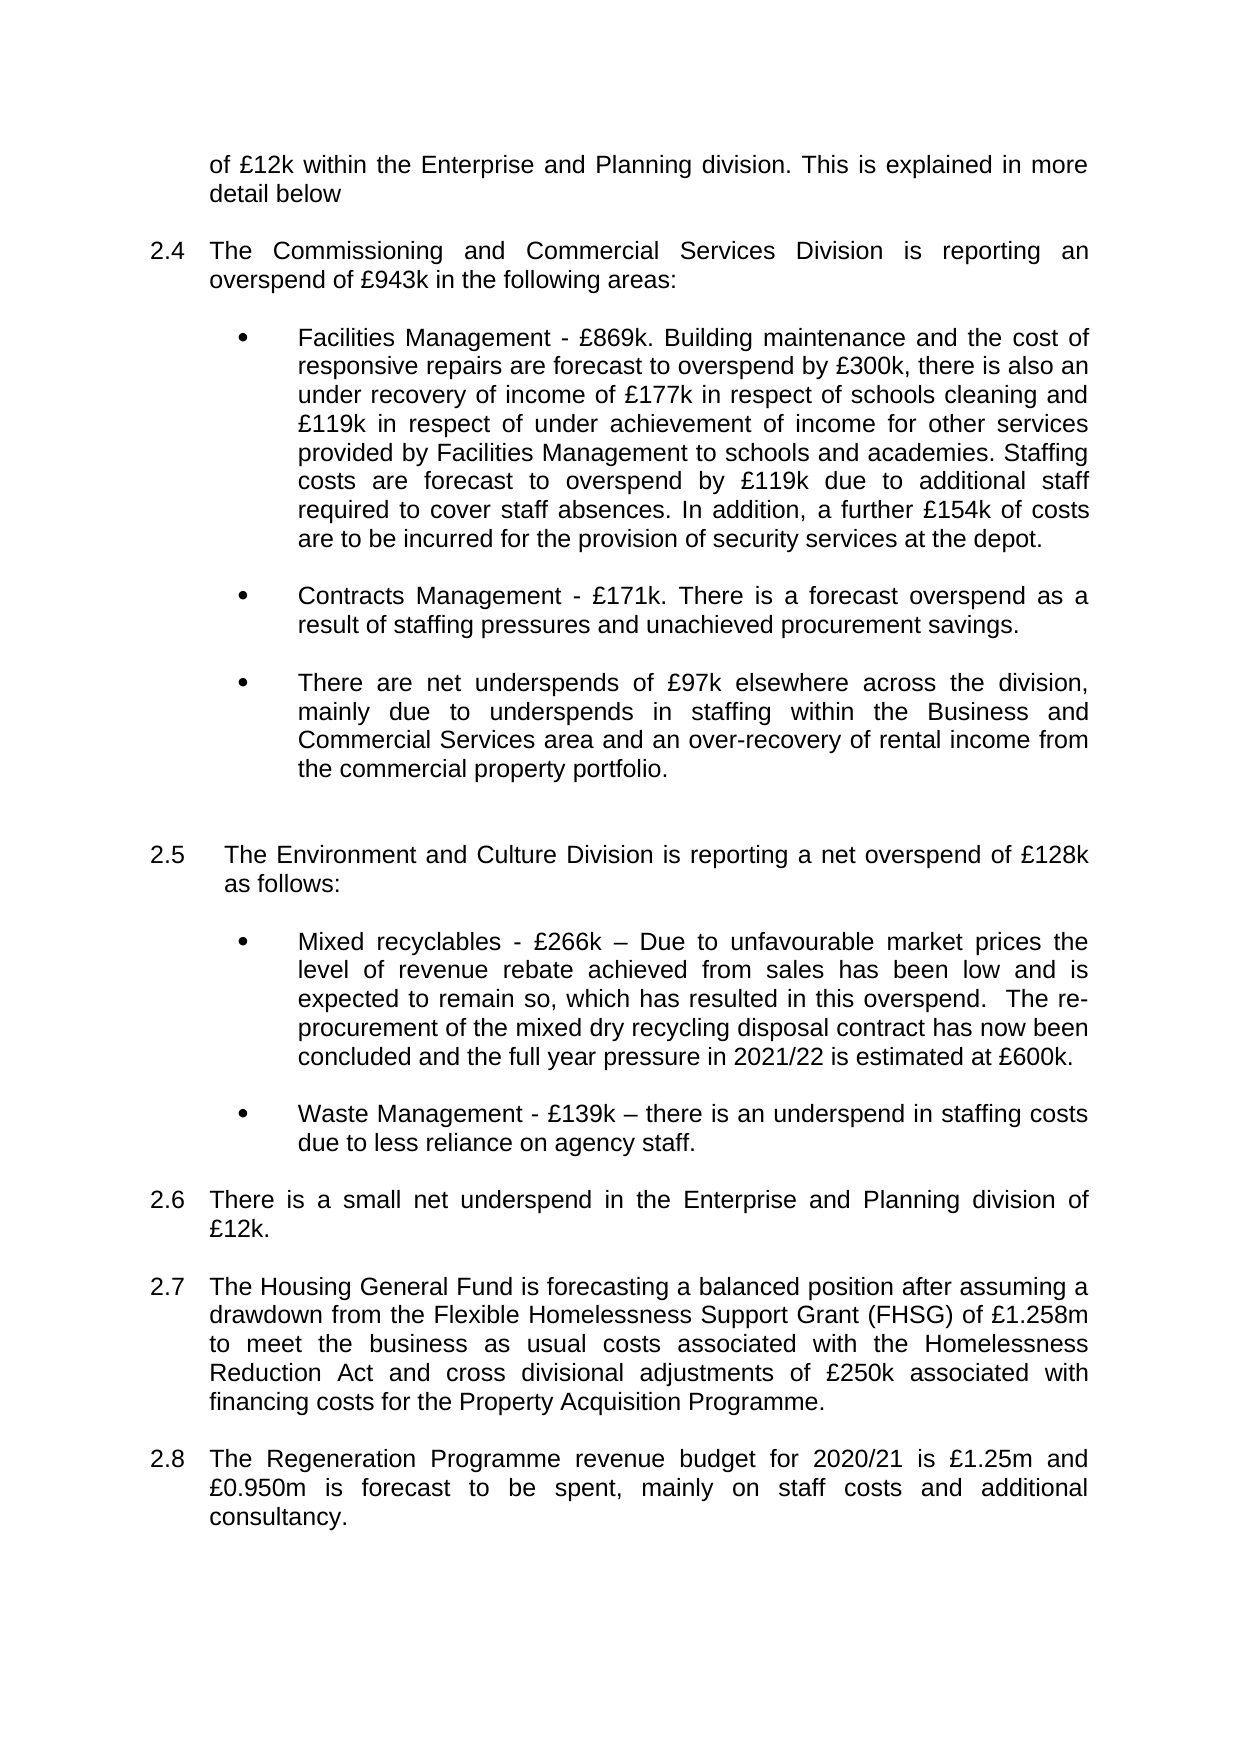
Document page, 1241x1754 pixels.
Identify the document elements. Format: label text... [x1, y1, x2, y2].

list The Commissioning and Commercial Services Division is reporting an overspend of £943k in the following areas: [150, 236, 1090, 294]
list There are net underspends of £97k elsewhere across the division, mainly due to underspends in staffing within the Business and Commercial Services area and an over-recovery of rental income from the commercial property portfolio. [239, 668, 1090, 783]
list Mixed recyclables - £266k – Due to unfavourable market prices the level of revenue rebate achieved from sales has been low and is expected to remain so, which has resulted in this overspend. The re-procurement of the mixed dry recycling disposal contract has now been concluded and the full year pressure in 2021/22 is estimated at £600k. [239, 927, 1090, 1070]
list Waste Management - £139k – there is an underspend in staffing costs due to less reliance on agency staff. [239, 1099, 1090, 1157]
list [150, 150, 1090, 207]
list The Regeneration Programme revenue budget for 2020/21 is £1.25m and £0.950m is forecast to be spent, mainly on staff costs and additional consultancy. [150, 1444, 1090, 1531]
list The Housing General Fund is forecasting a balanced position after assuming a drawdown from the Flexible Homelessness Support Grant (FHSG) of £1.258m to meet the business as usual costs associated with the Homelessness Reduction Act and cross divisional adjustments of £250k associated with financing costs for the Property Acquisition Programme. [150, 1272, 1090, 1416]
list Facilities Management - £869k. Building maintenance and the cost of responsive repairs are forecast to overspend by £300k, there is also an under recovery of income of £177k in respect of schools cleaning and £119k in respect of under achievement of income for other services provided by Facilities Management to schools and academies. Staffing costs are forecast to overspend by £119k due to additional staff required to cover staff absences. In addition, a further £154k of costs are to be incurred for the provision of security services at the depot. [239, 322, 1090, 553]
list The Environment and Culture Division is reporting a net overspend of £128k as follows: [150, 840, 1090, 898]
list There is a small net underspend in the Enterprise and Planning division of £12k. [150, 1186, 1090, 1243]
list Contracts Management - £171k. There is a forecast overspend as a result of staffing pressures and unachieved procurement savings. [239, 581, 1090, 639]
